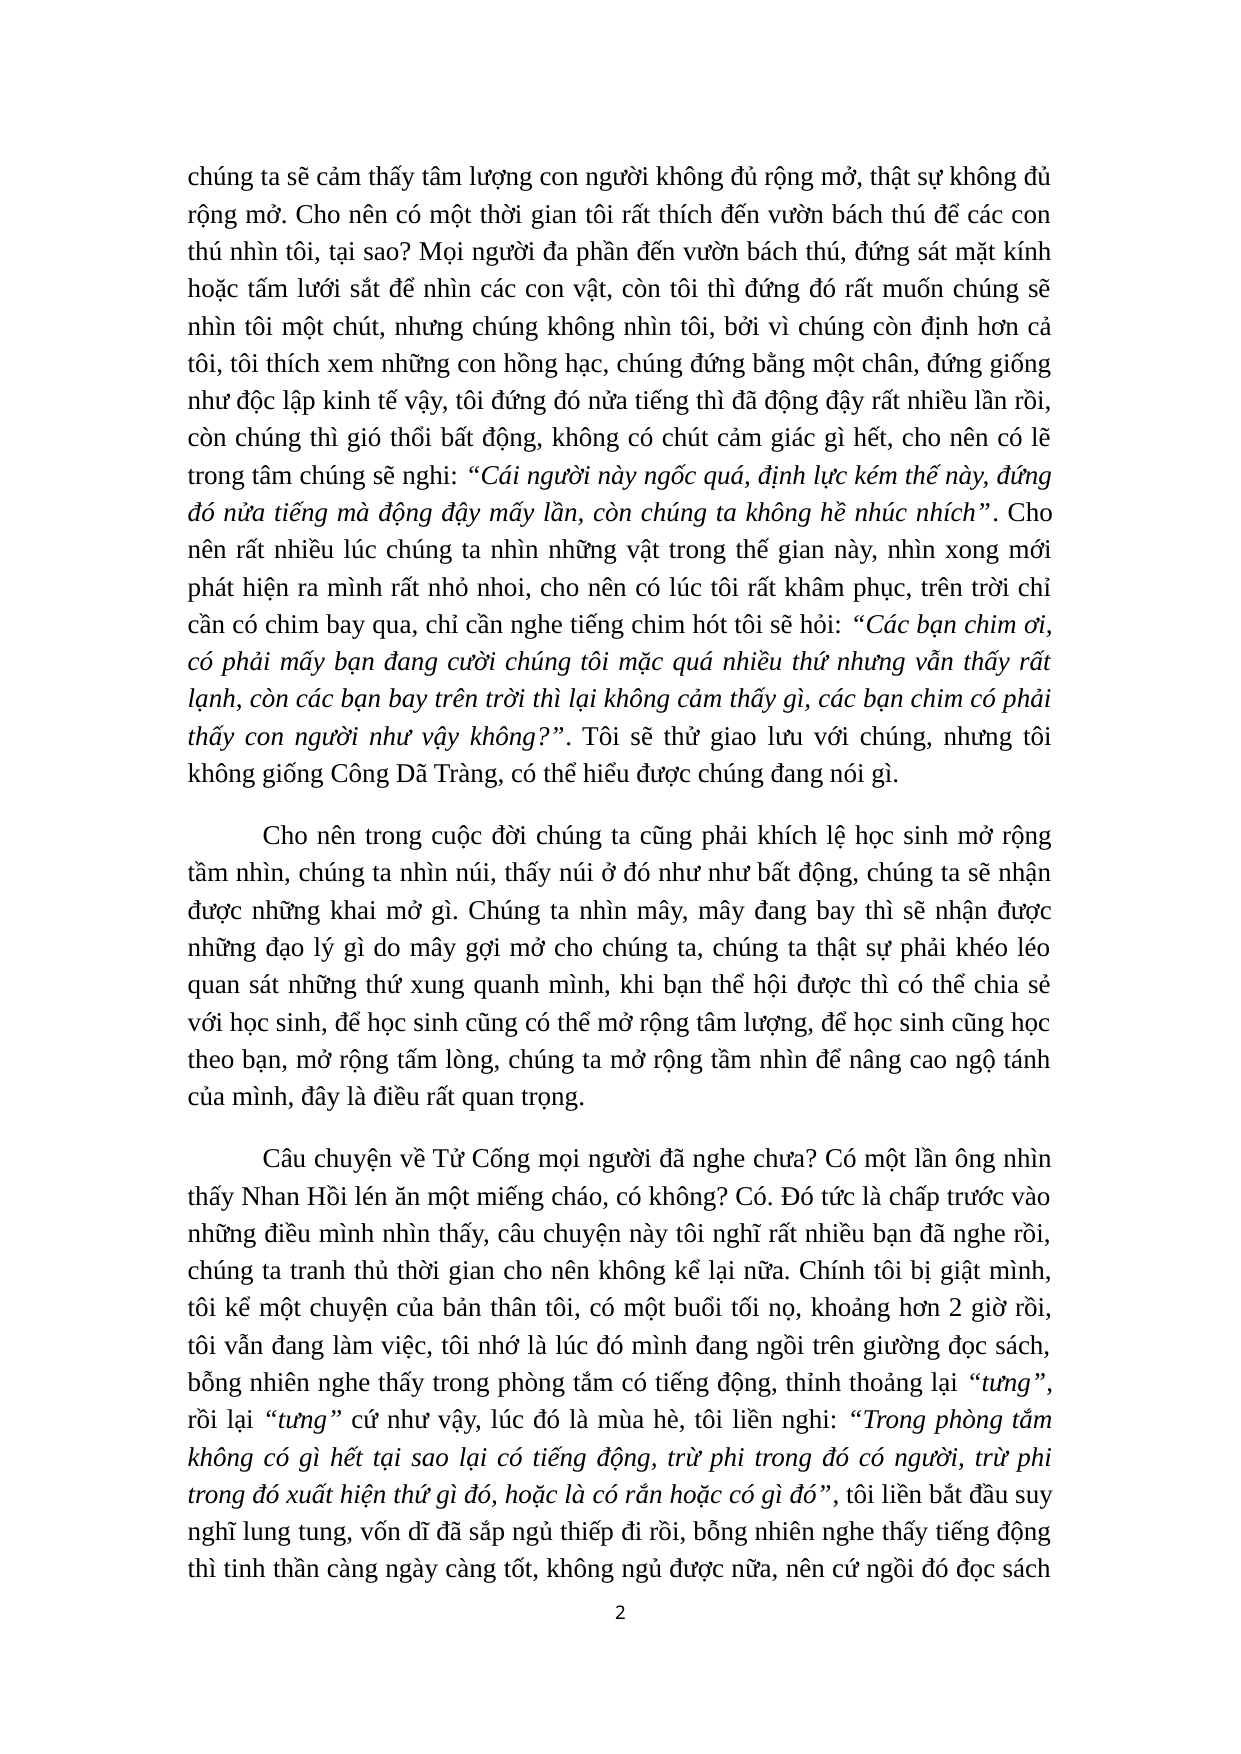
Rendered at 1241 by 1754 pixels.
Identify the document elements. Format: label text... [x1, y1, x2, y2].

text Cho nên trong cuộc đời chúng ta cũng phải khích lệ học sinh mở rộng tầm nhìn, chúng ta nhìn núi, thấy núi ở đó như như bất động, chúng ta sẽ nhận được những khai mở gì. Chúng ta nhìn mây, mây đang bay thì sẽ nhận được những đạo lý gì do mây gợi mở cho chúng ta, chúng ta thật sự phải khéo léo quan sát những thứ xung quanh mình, khi bạn thể hội được thì có thể chia sẻ với học sinh, để học sinh cũng có thể mở rộng tâm lượng, để học sinh cũng học theo bạn, mở rộng tấm lòng, chúng ta mở rộng tầm nhìn để nâng cao ngộ tánh của mình, đây là điều rất quan trọng. [187, 818, 1053, 1112]
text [187, 1142, 1053, 1584]
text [187, 160, 1053, 789]
